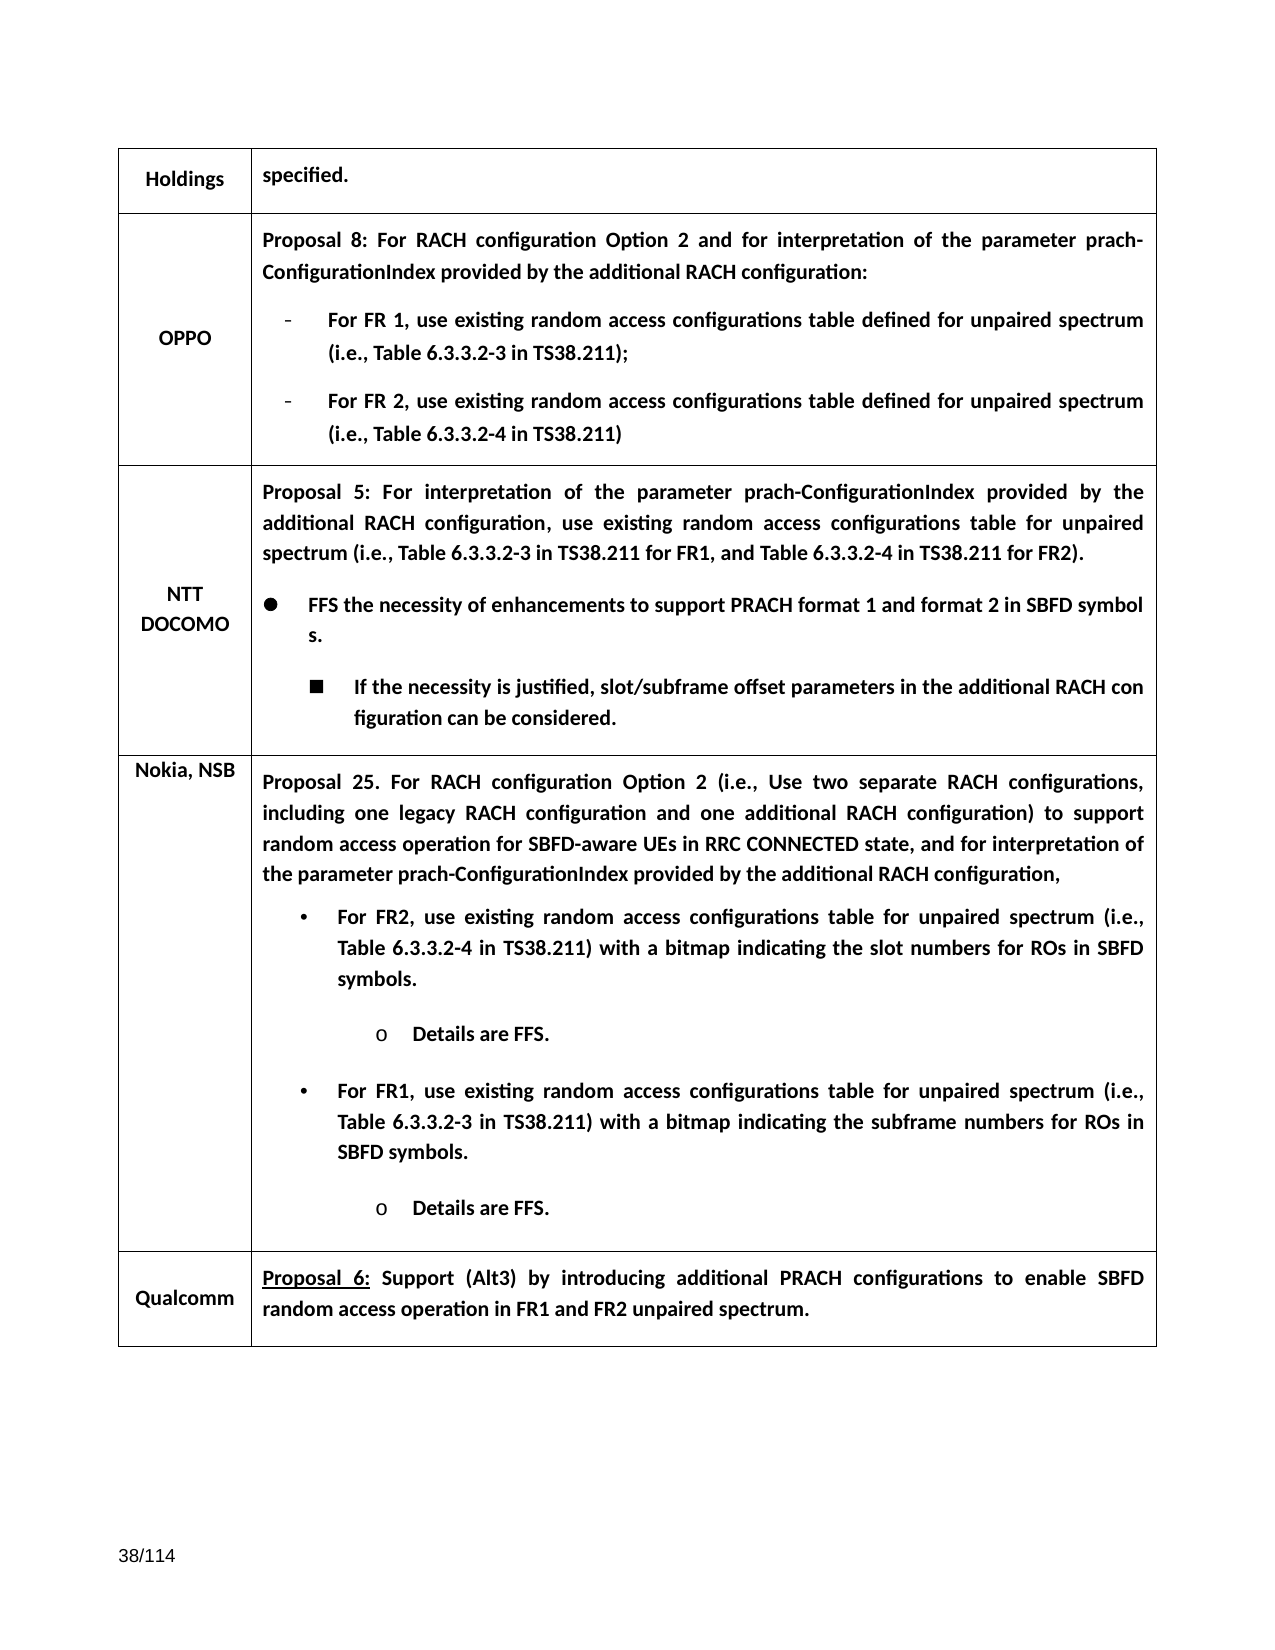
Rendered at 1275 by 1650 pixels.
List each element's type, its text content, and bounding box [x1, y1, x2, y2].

table_cell NTT DOCOMO [119, 466, 251, 755]
table_cell OPPO [119, 214, 251, 465]
table_cell Proposal 5: For interpretation of the parameter prach-ConfigurationIndex provided by the additional RACH configuration, use existing random access configurations table for unpaired spectrum (i.e., Table 6.3.3.2-3 in TS38.211 for FR1, and Table 6.3.3.2-4 in TS38.211 for FR2). FFS the necessity of enhancements to support PRACH format 1 and format 2 in SBFD symbols. If the necessity is justified, slot/subframe offset parameters in the additional RACH configuration can be considered. [252, 466, 1156, 755]
table_cell Transsion Holdings [119, 149, 251, 212]
table_cell Qualcomm [119, 1252, 251, 1346]
table_cell Proposal 7. For RACH configuration Option 2 (i.e., Use two separate RACH configurations, including one legacy RACH configuration and one additional RACH configuration) to support random access operation for SBFD-aware UEs in RRC CONNECTED state, and for interpretation of the parameter prach-ConfigurationIndex provided by the additional RACH configuration, For FR2, use existing random access configurations table for unpaired spectrum (i.e., Table 6.3.3.2-4 in TS38.211) with a bitmap indicating the slot numbers for ROs in SBFD symbols. Details are FFS. For FR1, use existing random access configurations table for unpaired spectrum (i.e., Table 6.3.3.2-3 in TS38.211) with a bitmap indicating the subframe numbers for ROs in SBFD symbols. Details are FFS. [252, 756, 1156, 1251]
table_cell Nokia, NSB [119, 756, 251, 1251]
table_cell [252, 149, 1156, 212]
table_cell Proposal 8: For RACH configuration Option 2 and for interpretation of the parameter prach-ConfigurationIndex provided by the additional RACH configuration: For FR 1, use existing random access configurations table defined for unpaired spectrum (i.e., Table 6.3.3.2-3 in TS38.211); For FR 2, use existing random access configurations table defined for unpaired spectrum (i.e., Table 6.3.3.2-4 in TS38.211) [252, 214, 1156, 465]
